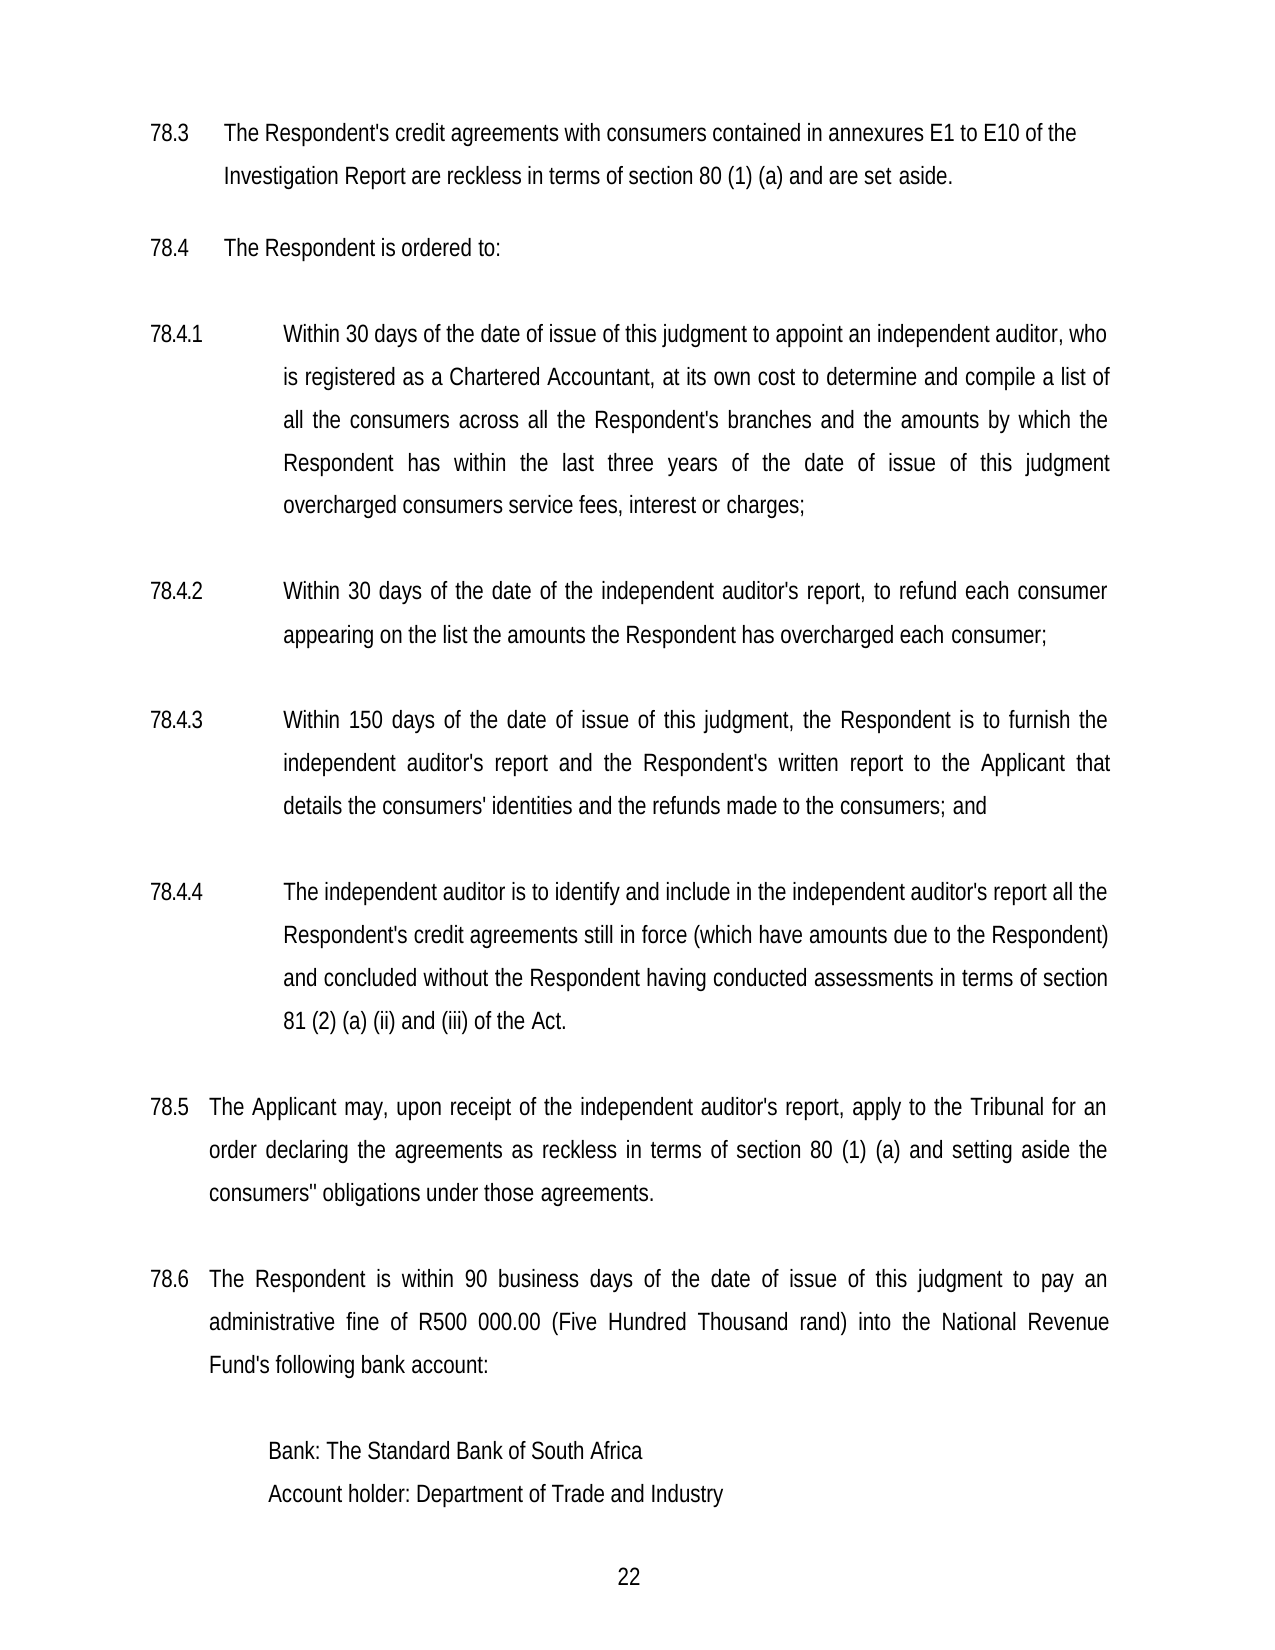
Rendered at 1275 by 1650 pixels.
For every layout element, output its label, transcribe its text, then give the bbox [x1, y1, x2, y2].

text 78.3 The Respondent's credit agreements with consumers contained in annexures E1 to E10 of the Investigation Report are reckless in terms of section 80 (1) (a) and are set aside. [150, 118, 1110, 190]
text 78.6 The Respondent is within 90 business days of the date of issue of this judgment to pay an administrative fine of R500 000.00 (Five Hundred Thousand rand) into the National Revenue Fund's following bank account: [150, 1264, 1110, 1378]
text Account holder: Department of Trade and Industry [268, 1479, 1125, 1507]
text 78.4 The Respondent is ordered to: [150, 233, 1125, 261]
text 78.4.1 Within 30 days of the date of issue of this judgment to appoint an independent auditor, who is registered as a Chartered Accountant, at its own cost to determine and compile a list of all the consumers across all the Respondent's branches and the amounts by which the Respondent has within the last three years of the date of issue of this judgment overcharged consumers service fees, interest or charges; [150, 319, 1110, 519]
text 78.4.2 Within 30 days of the date of the independent auditor's report, to refund each consumer appearing on the list the amounts the Respondent has overcharged each consumer; [150, 576, 1110, 648]
text 78.4.4 The independent auditor is to identify and include in the independent auditor's report all the Respondent's credit agreements still in force (which have amounts due to the Respondent) and concluded without the Respondent having conducted assessments in terms of section 81 (2) (a) (ii) and (iii) of the Act. [150, 877, 1110, 1034]
text 78.4.3 Within 150 days of the date of issue of this judgment, the Respondent is to furnish the independent auditor's report and the Respondent's written report to the Applicant that details the consumers' identities and the refunds made to the consumers; and [150, 706, 1110, 820]
text 78.5 The Applicant may, upon receipt of the independent auditor's report, apply to the Tribunal for an order declaring the agreements as reckless in terms of section 80 (1) (a) and setting aside the consumers'' obligations under those agreements. [150, 1092, 1110, 1207]
text Bank: The Standard Bank of South Africa [268, 1436, 1125, 1464]
